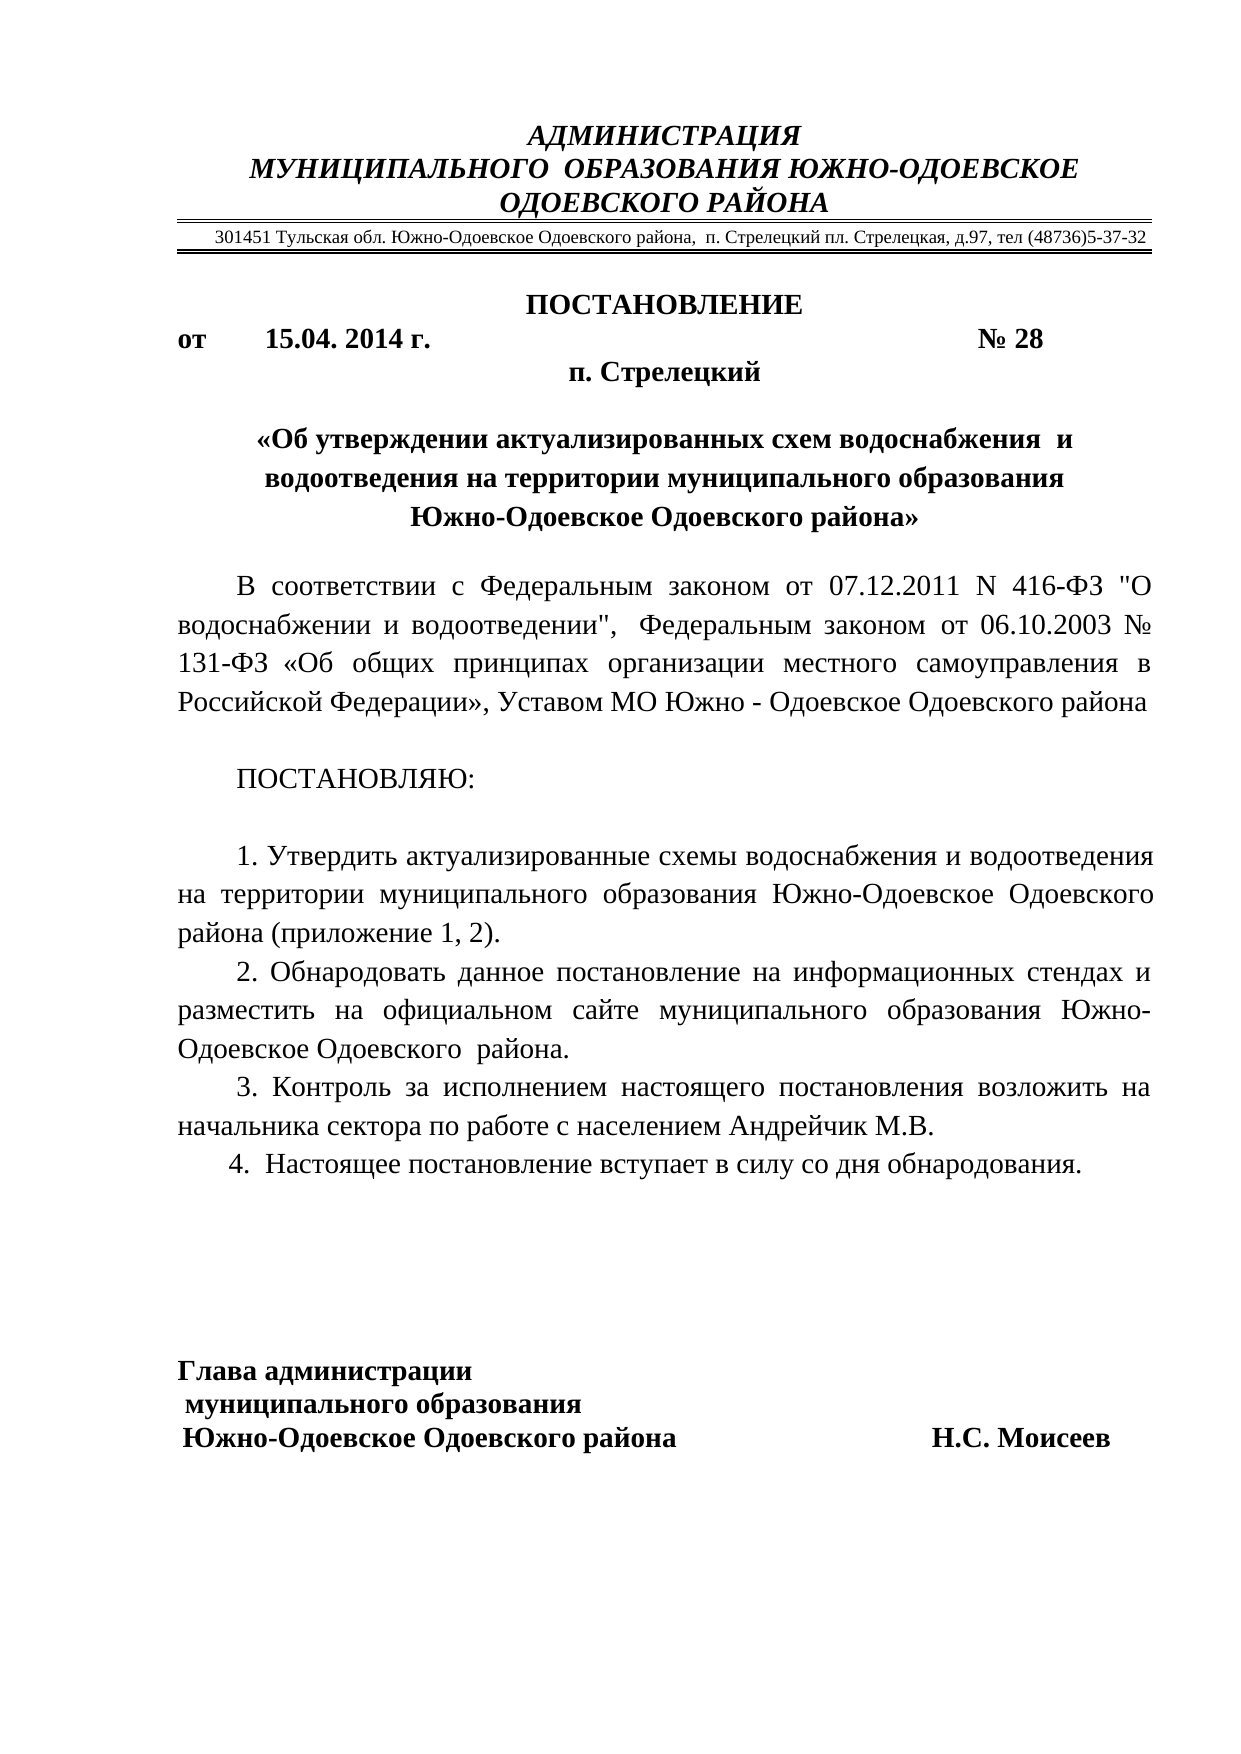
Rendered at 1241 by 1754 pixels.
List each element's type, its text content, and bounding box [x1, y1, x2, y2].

subtitle муниципального образования [177, 1386, 1152, 1420]
text п. Стрелецкий [177, 354, 1152, 388]
text В соответствии с Федеральным законом от 07.12.2011 N 416-ФЗ "О водоснабжении и водоотведении", Федеральным законом от 06.10.2003 № 131-ФЗ «Об общих принципах организации местного самоуправления в Российской Федерации», Уставом МО Южно - Одоевское Одоевского района [177, 568, 1152, 717]
text ПОСТАНОВЛЯЮ: [177, 761, 1152, 794]
list 1. Утвердить актуализированные схемы водоснабжения и водоотведения на территории муниципального образования Южно-Одоевское Одоевского района (приложение 1, 2). [177, 838, 1155, 949]
subtitle Глава администрации [177, 1353, 1152, 1386]
text «Об утверждении актуализированных схем водоснабжения и водоотведения на территории муниципального образования [177, 422, 1152, 494]
text 3. Контроль за исполнением настоящего постановления возложить на начальника сектора по работе с населением Андрейчик М.В. [177, 1069, 1152, 1141]
text Южно-Одоевское Одоевского района» [177, 499, 1152, 532]
text 2. Обнародовать данное постановление на информационных стендах и разместить на официальном сайте муниципального образования Южно-Одоевское Одоевского района. [177, 954, 1152, 1064]
text ПОСТАНОВЛЕНИЕ [177, 287, 1152, 321]
text 301451 Тульская обл. Южно-Одоевское Одоевского района, п. Стрелецкий пл. Стрелецкая, д.97, тел (48736)5-37-32 [177, 223, 1152, 249]
text МУНИЦИПАЛЬНОГО ОБРАЗОВАНИЯ ЮЖНО-ОДОЕВСКОЕ [177, 152, 1152, 185]
text АДМИНИСТРАЦИЯ [177, 118, 1152, 152]
text Южно-Одоевское Одоевского района Н.С. Моисеев [177, 1420, 1152, 1492]
text ОДОЕВСКОГО РАЙОНА [177, 185, 1152, 219]
text от 15.04. 2014 г. № 28 [177, 321, 1152, 354]
text 4. Настоящее постановление вступает в силу со дня обнародования. [177, 1146, 1152, 1180]
